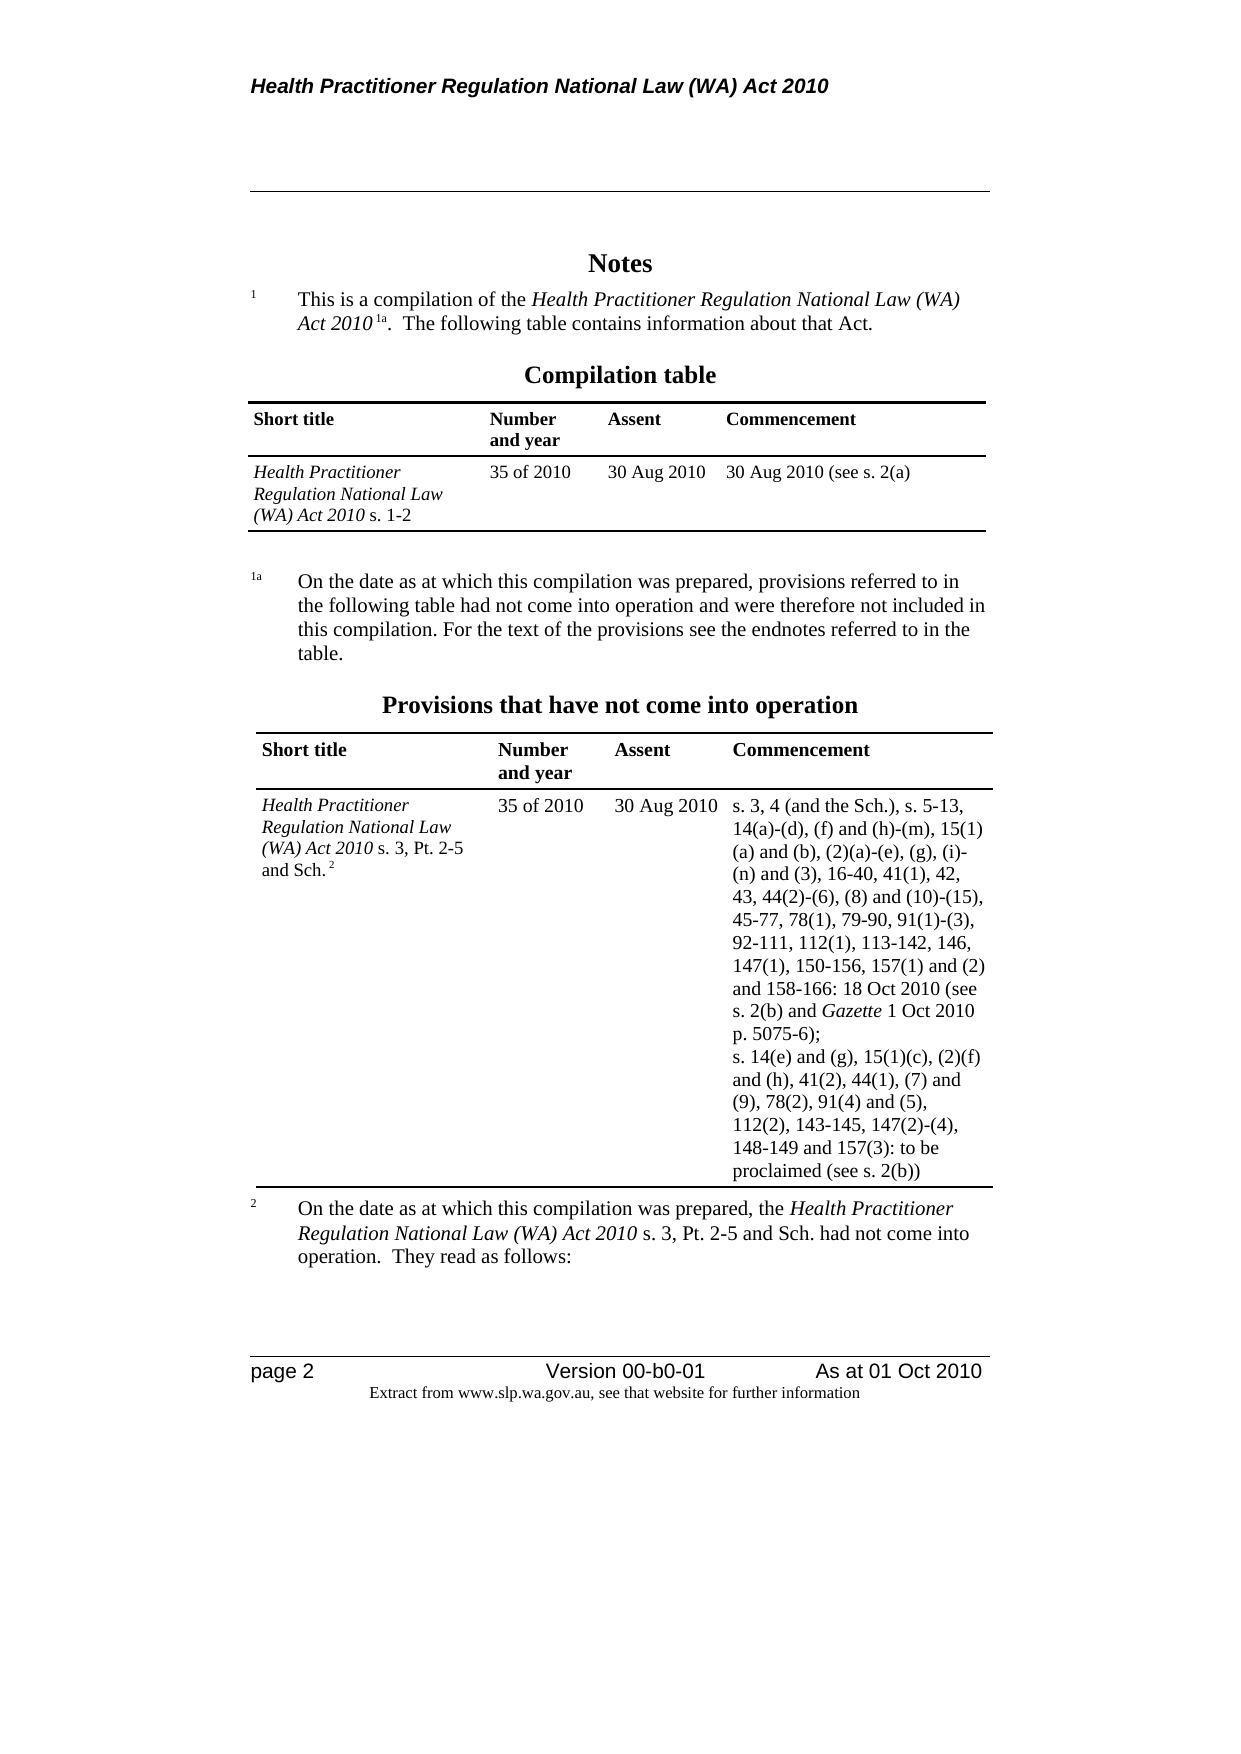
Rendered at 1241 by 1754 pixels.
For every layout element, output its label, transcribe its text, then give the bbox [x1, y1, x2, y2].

text 2 On the date as at which this compilation was prepared, the Health Practitioner Regulation National Law (WA) Act 2010 s. 3, Pt. 2-5 and Sch. had not come into operation. They read as follows: [250, 1196, 990, 1268]
subtitle Notes [250, 247, 990, 279]
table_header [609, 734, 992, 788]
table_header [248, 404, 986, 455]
text 1 This is a compilation of the Health Practitioner Regulation National Law (WA) Act 2010 1a. The following table contains information about that Act. [250, 287, 990, 335]
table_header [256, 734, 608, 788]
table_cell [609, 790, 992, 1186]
subtitle Compilation table [250, 360, 990, 389]
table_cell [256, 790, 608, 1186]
subtitle Provisions that have not come into operation [250, 690, 990, 719]
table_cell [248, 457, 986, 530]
text 1a On the date as at which this compilation was prepared, provisions referred to in the following table had not come into operation and were therefore not included in this compilation. For the text of the provisions see the endnotes referred to in the table. [250, 569, 990, 665]
